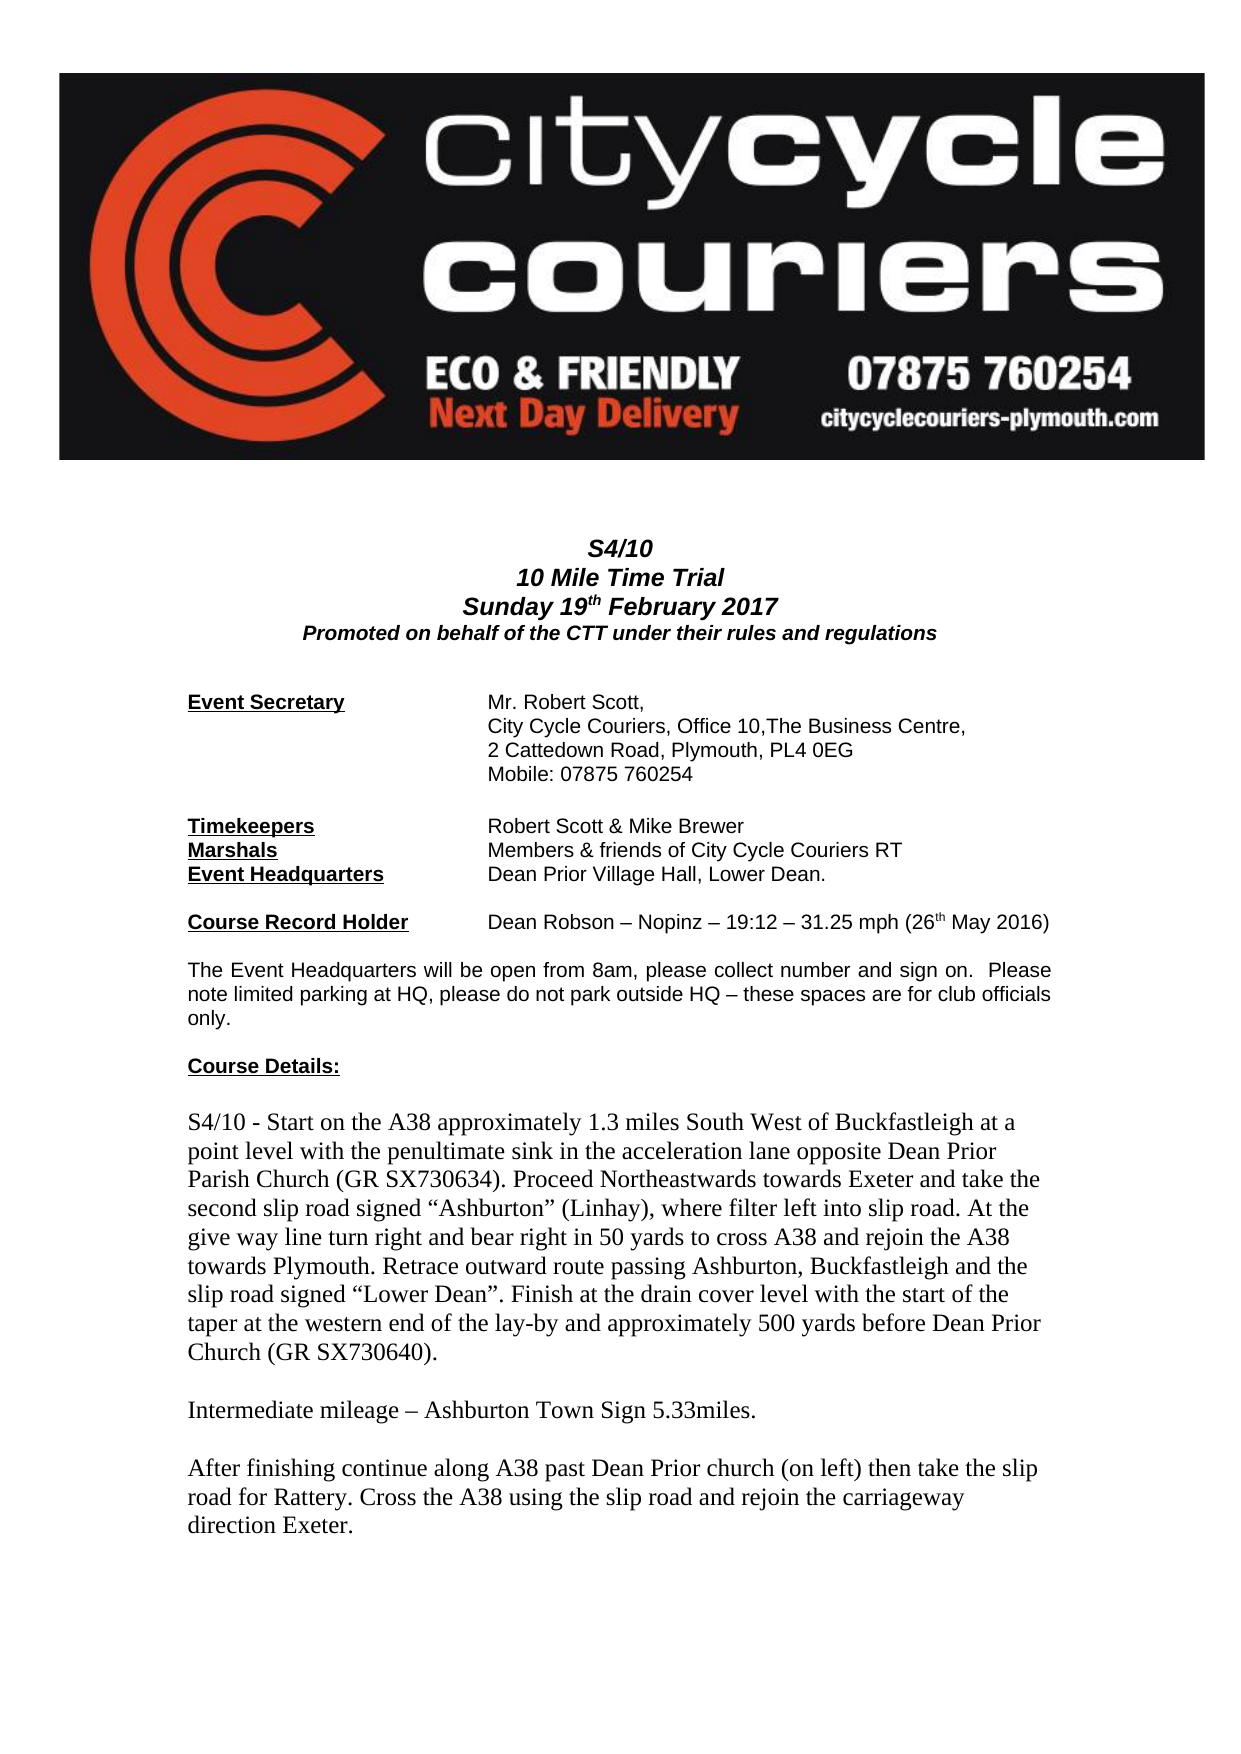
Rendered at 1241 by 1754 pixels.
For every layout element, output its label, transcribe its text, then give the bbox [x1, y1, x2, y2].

subtitle Course Details: [187, 1054, 1053, 1078]
text Promoted on behalf of the CTT under their rules and regulations [187, 620, 1053, 644]
text City Cycle Couriers, Office 10,The Business Centre, [487, 714, 1053, 738]
text The Event Headquarters will be open from 8am, please collect number and sign on. Please note limited parking at HQ, please do not park outside HQ – these spaces are for club officials only. [187, 958, 1053, 1030]
text Timekeepers Robert Scott & Mike Brewer [187, 814, 1053, 838]
text 2 Cattedown Road, Plymouth, PL4 0EG [487, 738, 1053, 762]
text Marshals Members & friends of City Cycle Couriers RT [187, 838, 1053, 862]
text Sunday 19th February 2017 [187, 592, 1053, 620]
text Mobile: 07875 760254 [487, 762, 1053, 786]
text S4/10 [187, 534, 1053, 563]
text Intermediate mileage – Ashburton Town Sign 5.33miles. [187, 1395, 1053, 1424]
picture [59, 73, 1205, 460]
text Course Record Holder Dean Robson – Nopinz – 19:12 – 31.25 mph (26th May 2016) [187, 910, 1053, 934]
text S4/10 - Start on the A38 approximately 1.3 miles South West of Buckfastleigh at a point level with the penultimate sink in the acceleration lane opposite Dean Prior Parish Church (GR SX730634). Proceed Northeastwards towards Exeter and take the second slip road signed “Ashburton” (Linhay), where filter left into slip road. At the give way line turn right and bear right in 50 yards to cross A38 and rejoin the A38 towards Plymouth. Retrace outward route passing Ashburton, Buckfastleigh and the slip road signed “Lower Dean”. Finish at the drain cover level with the start of the taper at the western end of the lay-by and approximately 500 yards before Dean Prior Church (GR SX730640). [187, 1107, 1053, 1366]
text Event Headquarters Dean Prior Village Hall, Lower Dean. [187, 862, 1053, 886]
text 10 Mile Time Trial [187, 563, 1053, 592]
text After finishing continue along A38 past Dean Prior church (on left) then take the slip road for Rattery. Cross the A38 using the slip road and rejoin the carriageway direction Exeter. [187, 1453, 1053, 1539]
text Event Secretary Mr. Robert Scott, [187, 690, 1053, 714]
